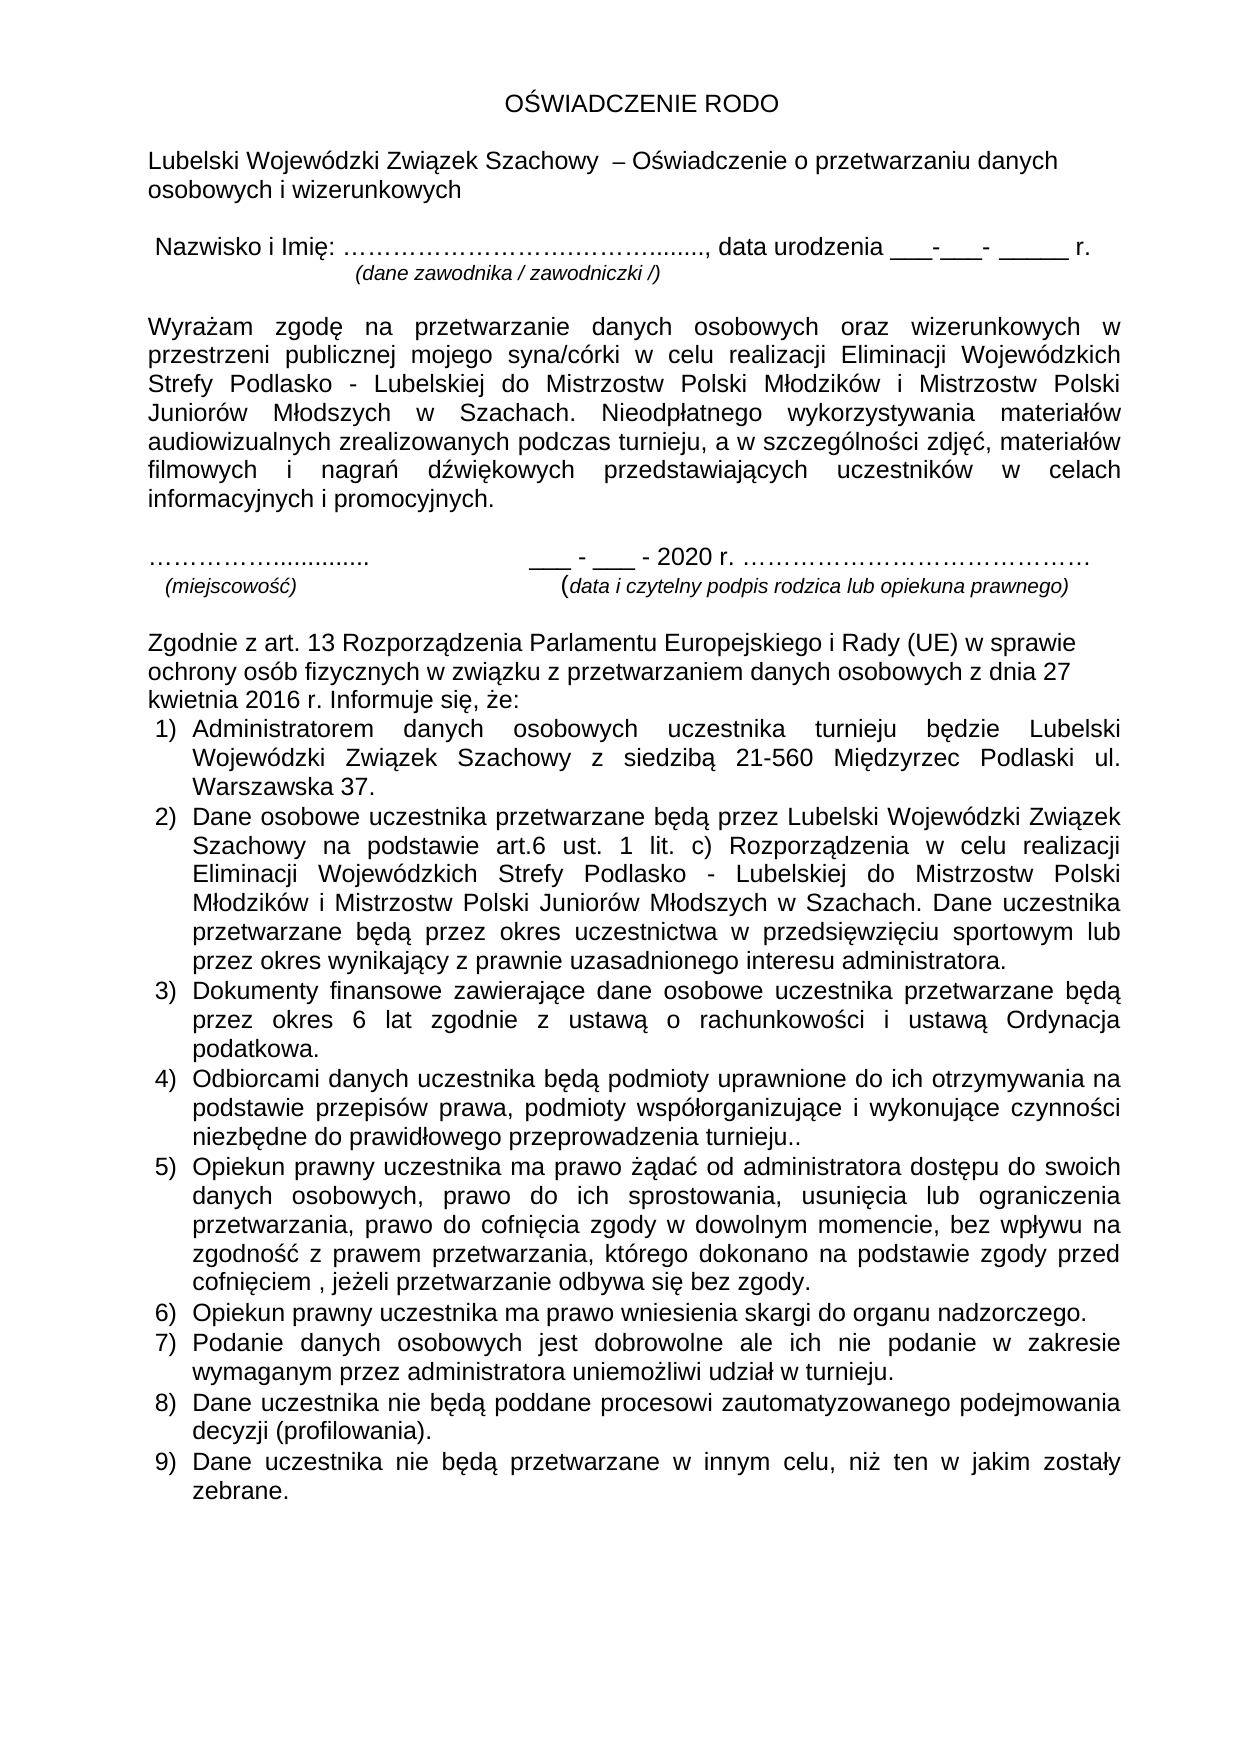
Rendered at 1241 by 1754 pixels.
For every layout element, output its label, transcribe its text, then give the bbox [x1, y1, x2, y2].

text (dane zawodnika / zawodniczki /) [148, 261, 1122, 285]
text Nazwisko i Imię: ……………………….………........, data urodzenia ___-___- _____ r. [148, 232, 1122, 261]
text (miejscowość) (data i czytelny podpis rodzica lub opiekuna prawnego) [148, 570, 1122, 599]
text OŚWIADCZENIE RODO [148, 89, 1122, 117]
list Dane uczestnika nie będą przetwarzane w innym celu, niż ten w jakim zostały zebrane. [154, 1447, 1122, 1504]
text …………….............. ___ - ___ - 2020 r. …………………………………… [148, 541, 1122, 570]
list Odbiorcami danych uczestnika będą podmioty uprawnione do ich otrzymywania na podstawie przepisów prawa, podmioty współorganizujące i wykonujące czynności niezbędne do prawidłowego przeprowadzenia turnieju.. [154, 1064, 1122, 1151]
list Opiekun prawny uczestnika ma prawo wniesienia skargi do organu nadzorczego. [154, 1298, 1122, 1327]
list Opiekun prawny uczestnika ma prawo żądać od administratora dostępu do swoich danych osobowych, prawo do ich sprostowania, usunięcia lub ograniczenia przetwarzania, prawo do cofnięcia zgody w dowolnym momencie, bez wpływu na zgodność z prawem przetwarzania, którego dokonano na podstawie zgody przed cofnięciem , jeżeli przetwarzanie odbywa się bez zgody. [154, 1152, 1122, 1296]
list Dokumenty finansowe zawierające dane osobowe uczestnika przetwarzane będą przez okres 6 lat zgodnie z ustawą o rachunkowości i ustawą Ordynacja podatkowa. [154, 976, 1122, 1062]
text Wyrażam zgodę na przetwarzanie danych osobowych oraz wizerunkowych w przestrzeni publicznej mojego syna/córki w celu realizacji Eliminacji Wojewódzkich Strefy Podlasko - Lubelskiej do Mistrzostw Polski Młodzików i Mistrzostw Polski Juniorów Młodszych w Szachach. Nieodpłatnego wykorzystywania materiałów audiowizualnych zrealizowanych podczas turnieju, a w szczególności zdjęć, materiałów filmowych i nagrań dźwiękowych przedstawiających uczestników w celach informacyjnych i promocyjnych. [148, 311, 1122, 513]
list Dane osobowe uczestnika przetwarzane będą przez Lubelski Wojewódzki Związek Szachowy na podstawie art.6 ust. 1 lit. c) Rozporządzenia w celu realizacji Eliminacji Wojewódzkich Strefy Podlasko - Lubelskiej do Mistrzostw Polski Młodzików i Mistrzostw Polski Juniorów Młodszych w Szachach. Dane uczestnika przetwarzane będą przez okres uczestnictwa w przedsięwzięciu sportowym lub przez okres wynikający z prawnie uzasadnionego interesu administratora. [154, 802, 1122, 974]
text Lubelski Wojewódzki Związek Szachowy – Oświadczenie o przetwarzaniu danych osobowych i wizerunkowych [148, 146, 1122, 204]
list Administratorem danych osobowych uczestnika turnieju będzie Lubelski Wojewódzki Związek Szachowy z siedzibą 21-560 Międzyrzec Podlaski ul. Warszawska 37. [154, 714, 1122, 800]
list Podanie danych osobowych jest dobrowolne ale ich nie podanie w zakresie wymaganym przez administratora uniemożliwi udział w turnieju. [154, 1328, 1122, 1386]
text Zgodnie z art. 13 Rozporządzenia Parlamentu Europejskiego i Rady (UE) w sprawie ochrony osób fizycznych w związku z przetwarzaniem danych osobowych z dnia 27 kwietnia 2016 r. Informuje się, że: [148, 628, 1122, 714]
list Dane uczestnika nie będą poddane procesowi zautomatyzowanego podejmowania decyzji (profilowania). [154, 1388, 1122, 1445]
